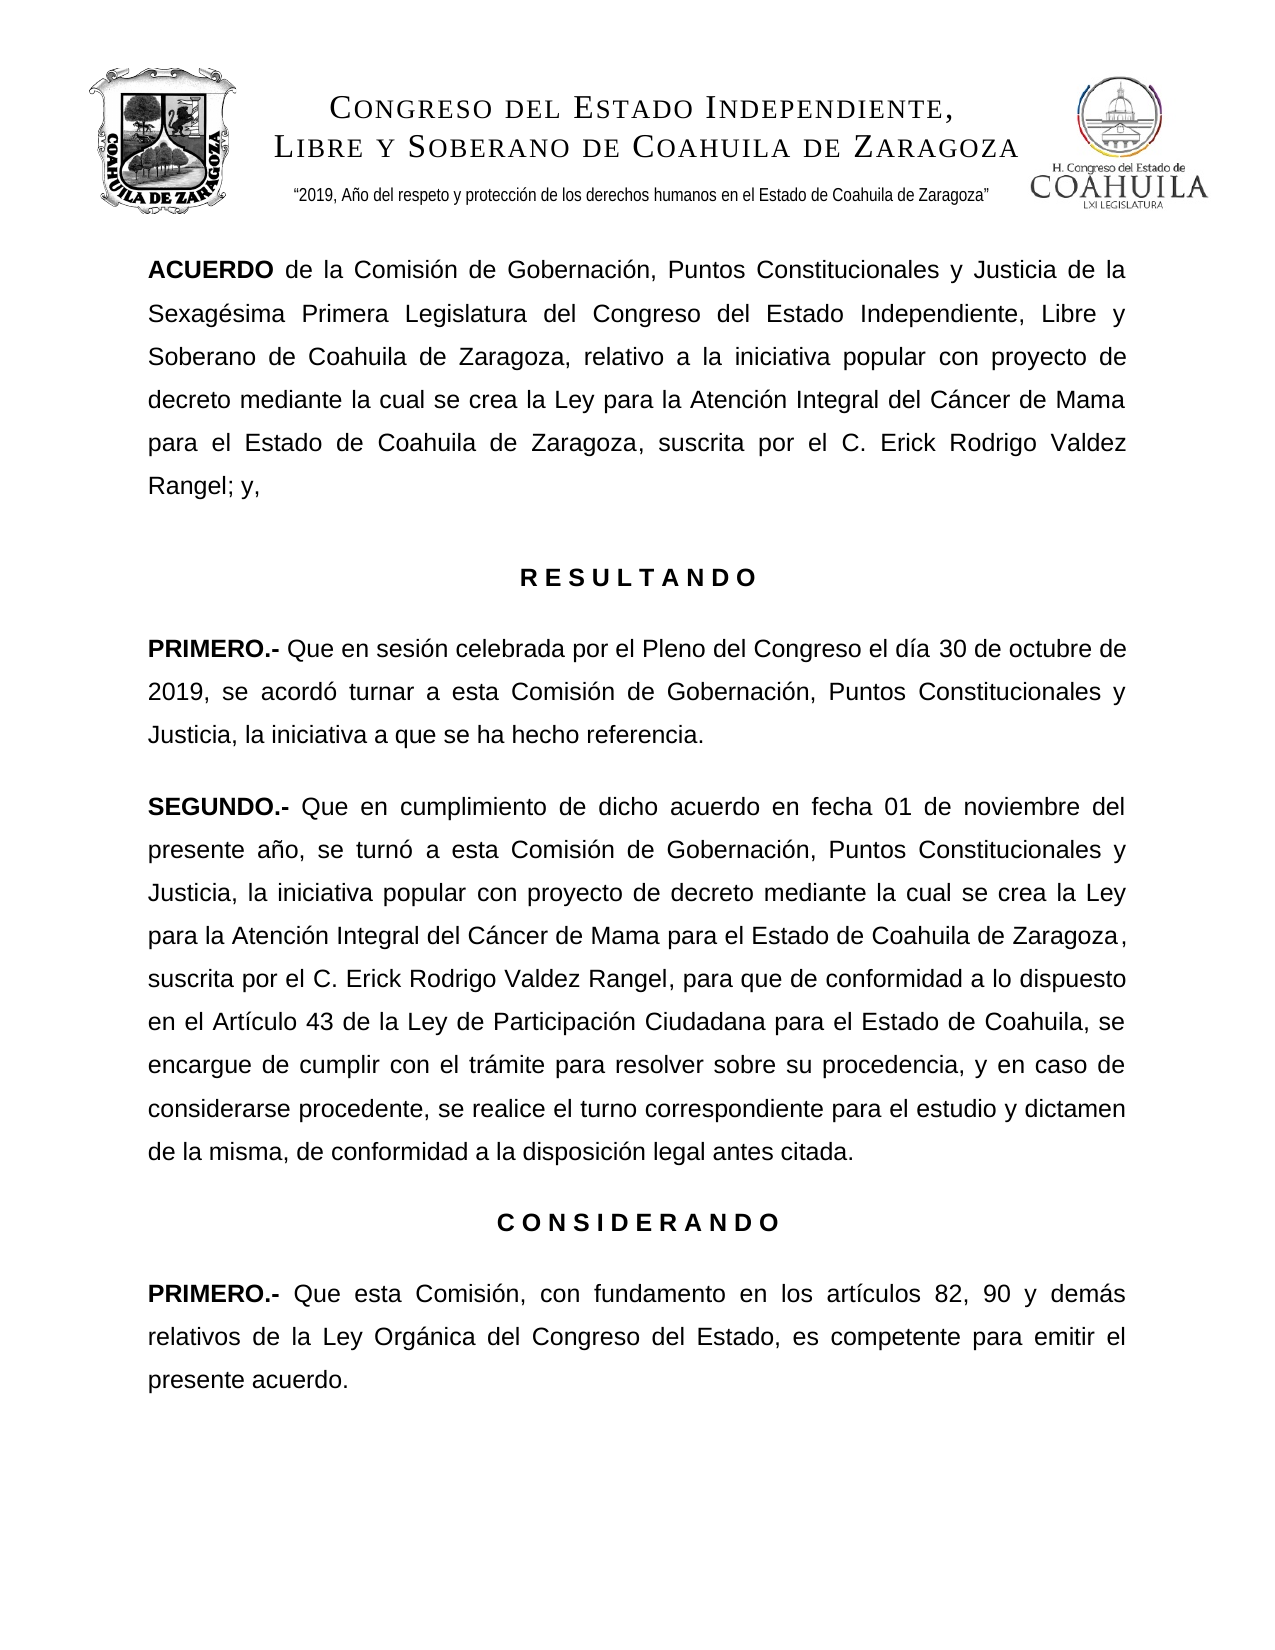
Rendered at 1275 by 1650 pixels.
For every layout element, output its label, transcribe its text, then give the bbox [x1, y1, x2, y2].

text PRIMERO.- Que esta Comisión, con fundamento en los artículos 82, 90 y demás relativos de la Ley Orgánica del Congreso del Estado, es competente para emitir el presente acuerdo. [148, 1279, 1127, 1394]
text SEGUNDO.- Que en cumplimiento de dicho acuerdo en fecha 01 de noviembre del presente año, se turnó a esta Comisión de Gobernación, Puntos Constitucionales y Justicia, la iniciativa popular con proyecto de decreto mediante la cual se crea la Ley para la Atención Integral del Cáncer de Mama para el Estado de Coahuila de Zaragoza, suscrita por el C. Erick Rodrigo Valdez Rangel, para que de conformidad a lo dispuesto en el Artículo 43 de la Ley de Participación Ciudadana para el Estado de Coahuila, se encargue de cumplir con el trámite para resolver sobre su procedencia, y en caso de considerarse procedente, se realice el turno correspondiente para el estudio y dictamen de la misma, de conformidad a la disposición legal antes citada. [148, 792, 1127, 1165]
picture [1020, 70, 1214, 214]
text PRIMERO.- Que en sesión celebrada por el Pleno del Congreso el día 30 de octubre de 2019, se acordó turnar a esta Comisión de Gobernación, Puntos Constitucionales y Justicia, la iniciativa a que se ha hecho referencia. [148, 634, 1127, 749]
picture [88, 68, 237, 214]
text ACUERDO de la Comisión de Gobernación, Puntos Constitucionales y Justicia de la Sexagésima Primera Legislatura del Congreso del Estado Independiente, Libre y Soberano de Coahuila de Zaragoza, relativo a la iniciativa popular con proyecto de decreto mediante la cual se crea la Ley para la Atención Integral del Cáncer de Mama para el Estado de Coahuila de Zaragoza, suscrita por el C. Erick Rodrigo Valdez Rangel; y, [148, 256, 1127, 500]
text R E S U L T A N D O [148, 563, 1127, 592]
text C O N S I D E R A N D O [148, 1208, 1127, 1237]
